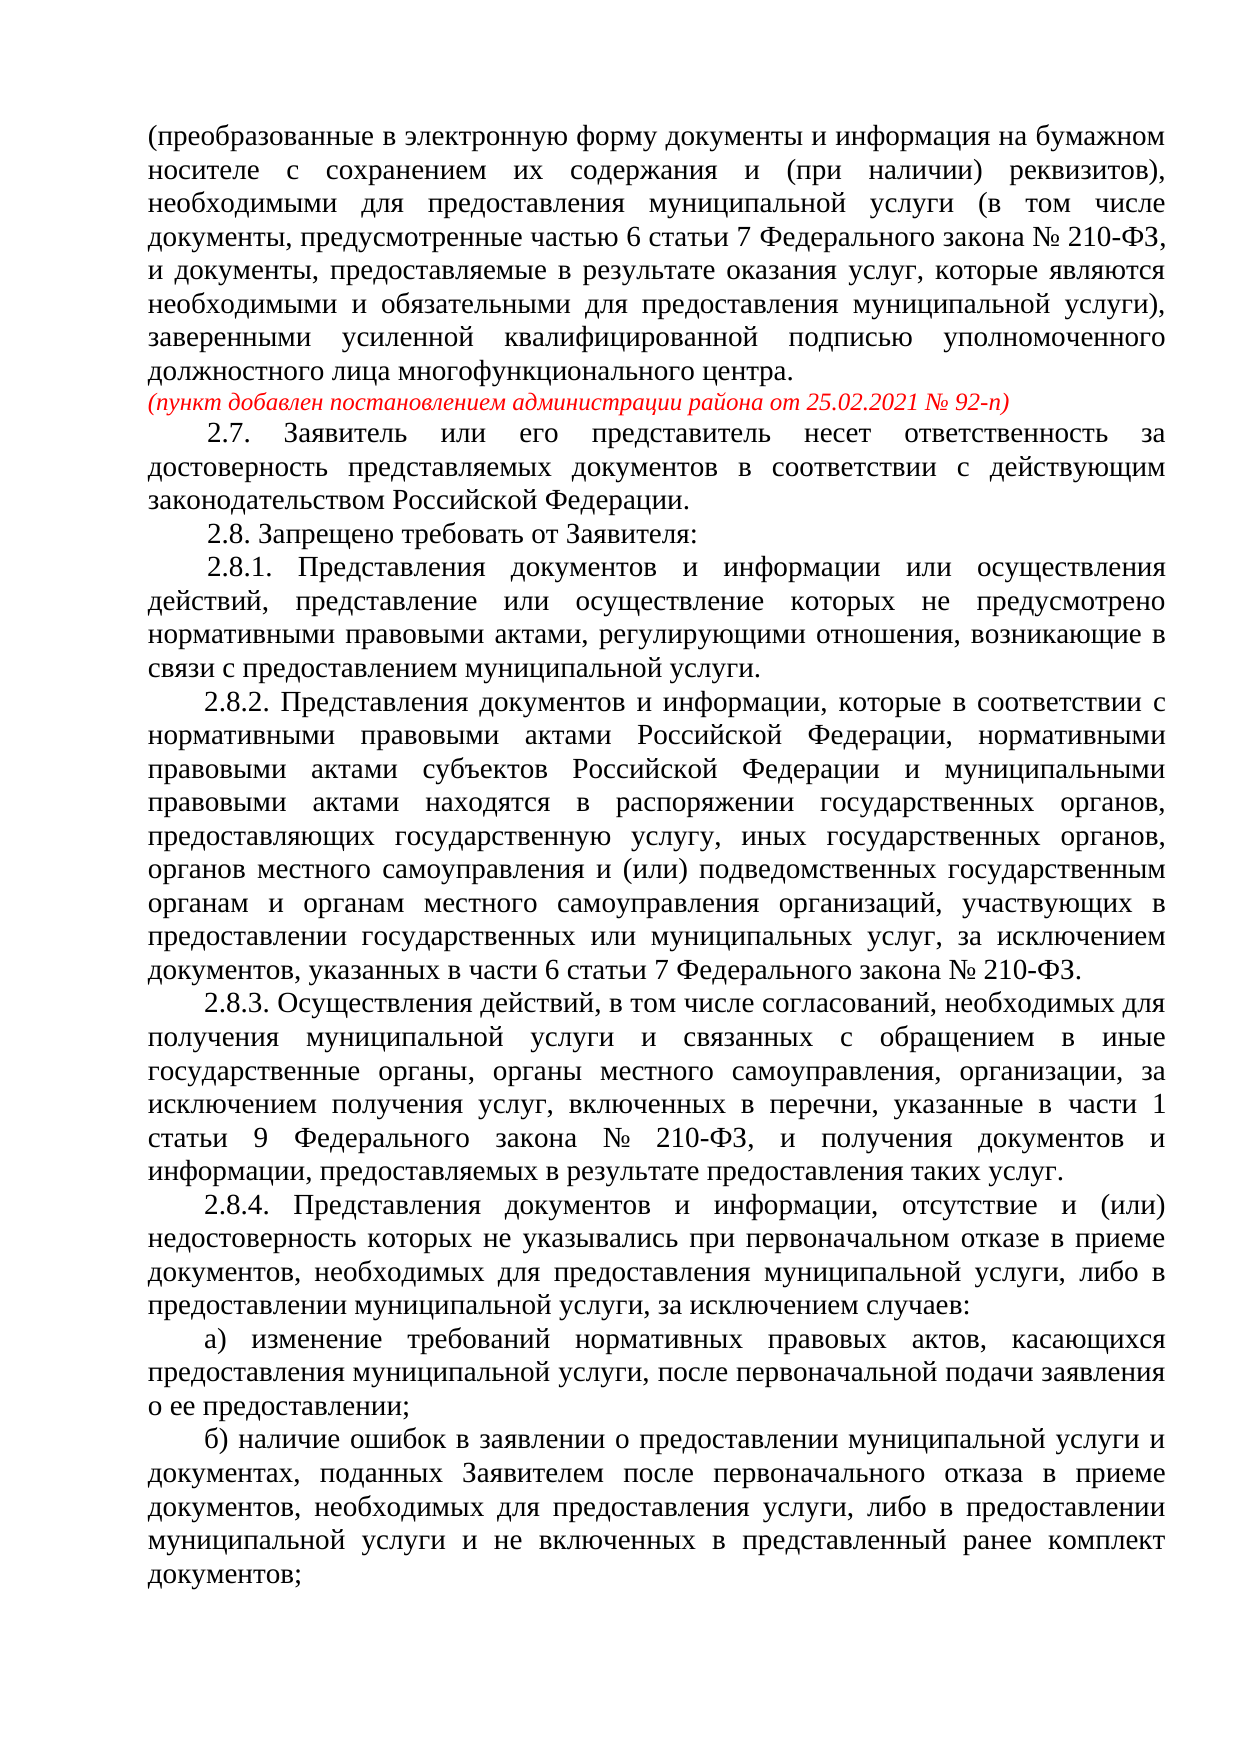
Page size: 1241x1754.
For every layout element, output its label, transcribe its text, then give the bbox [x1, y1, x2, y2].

text 2.8.4. Представления документов и информации, отсутствие и (или) недостоверность которых не указывались при первоначальном отказе в приеме документов, необходимых для предоставления муниципальной услуги, либо в предоставлении муниципальной услуги, за исключением случаев: [148, 1187, 1167, 1321]
text (пункт добавлен постановлением администрации района от 25.02.2021 № 92-п) [148, 387, 1167, 415]
text 2.7. Заявитель или его представитель несет ответственность за достоверность представляемых документов в соответствии с действующим законодательством Российской Федерации. [148, 415, 1167, 516]
text 2.8.3. Осуществления действий, в том числе согласований, необходимых для получения муниципальной услуги и связанных с обращением в иные государственные органы, органы местного самоуправления, организации, за исключением получения услуг, включенных в перечни, указанные в части 1 статьи 9 Федерального закона № 210-ФЗ, и получения документов и информации, предоставляемых в результате предоставления таких услуг. [148, 986, 1167, 1187]
text 2.8. Запрещено требовать от Заявителя: [148, 516, 1167, 549]
text а) изменение требований нормативных правовых актов, касающихся предоставления муниципальной услуги, после первоначальной подачи заявления о ее предоставлении; [148, 1321, 1167, 1422]
text 2.8.1. Представления документов и информации или осуществления действий, представление или осуществление которых не предусмотрено нормативными правовыми актами, регулирующими отношения, возникающие в связи с предоставлением муниципальной услуги. [148, 549, 1167, 684]
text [148, 118, 1167, 387]
text б) наличие ошибок в заявлении о предоставлении муниципальной услуги и документах, поданных Заявителем после первоначального отказа в приеме документов, необходимых для предоставления услуги, либо в предоставлении муниципальной услуги и не включенных в представленный ранее комплект документов; [148, 1422, 1167, 1589]
text 2.8.2. Представления документов и информации, которые в соответствии с нормативными правовыми актами Российской Федерации, нормативными правовыми актами субъектов Российской Федерации и муниципальными правовыми актами находятся в распоряжении государственных органов, предоставляющих государственную услугу, иных государственных органов, органов местного самоуправления и (или) подведомственных государственным органам и органам местного самоуправления организаций, участвующих в предоставлении государственных или муниципальных услуг, за исключением документов, указанных в части 6 статьи 7 Федерального закона № 210-ФЗ. [148, 684, 1167, 986]
